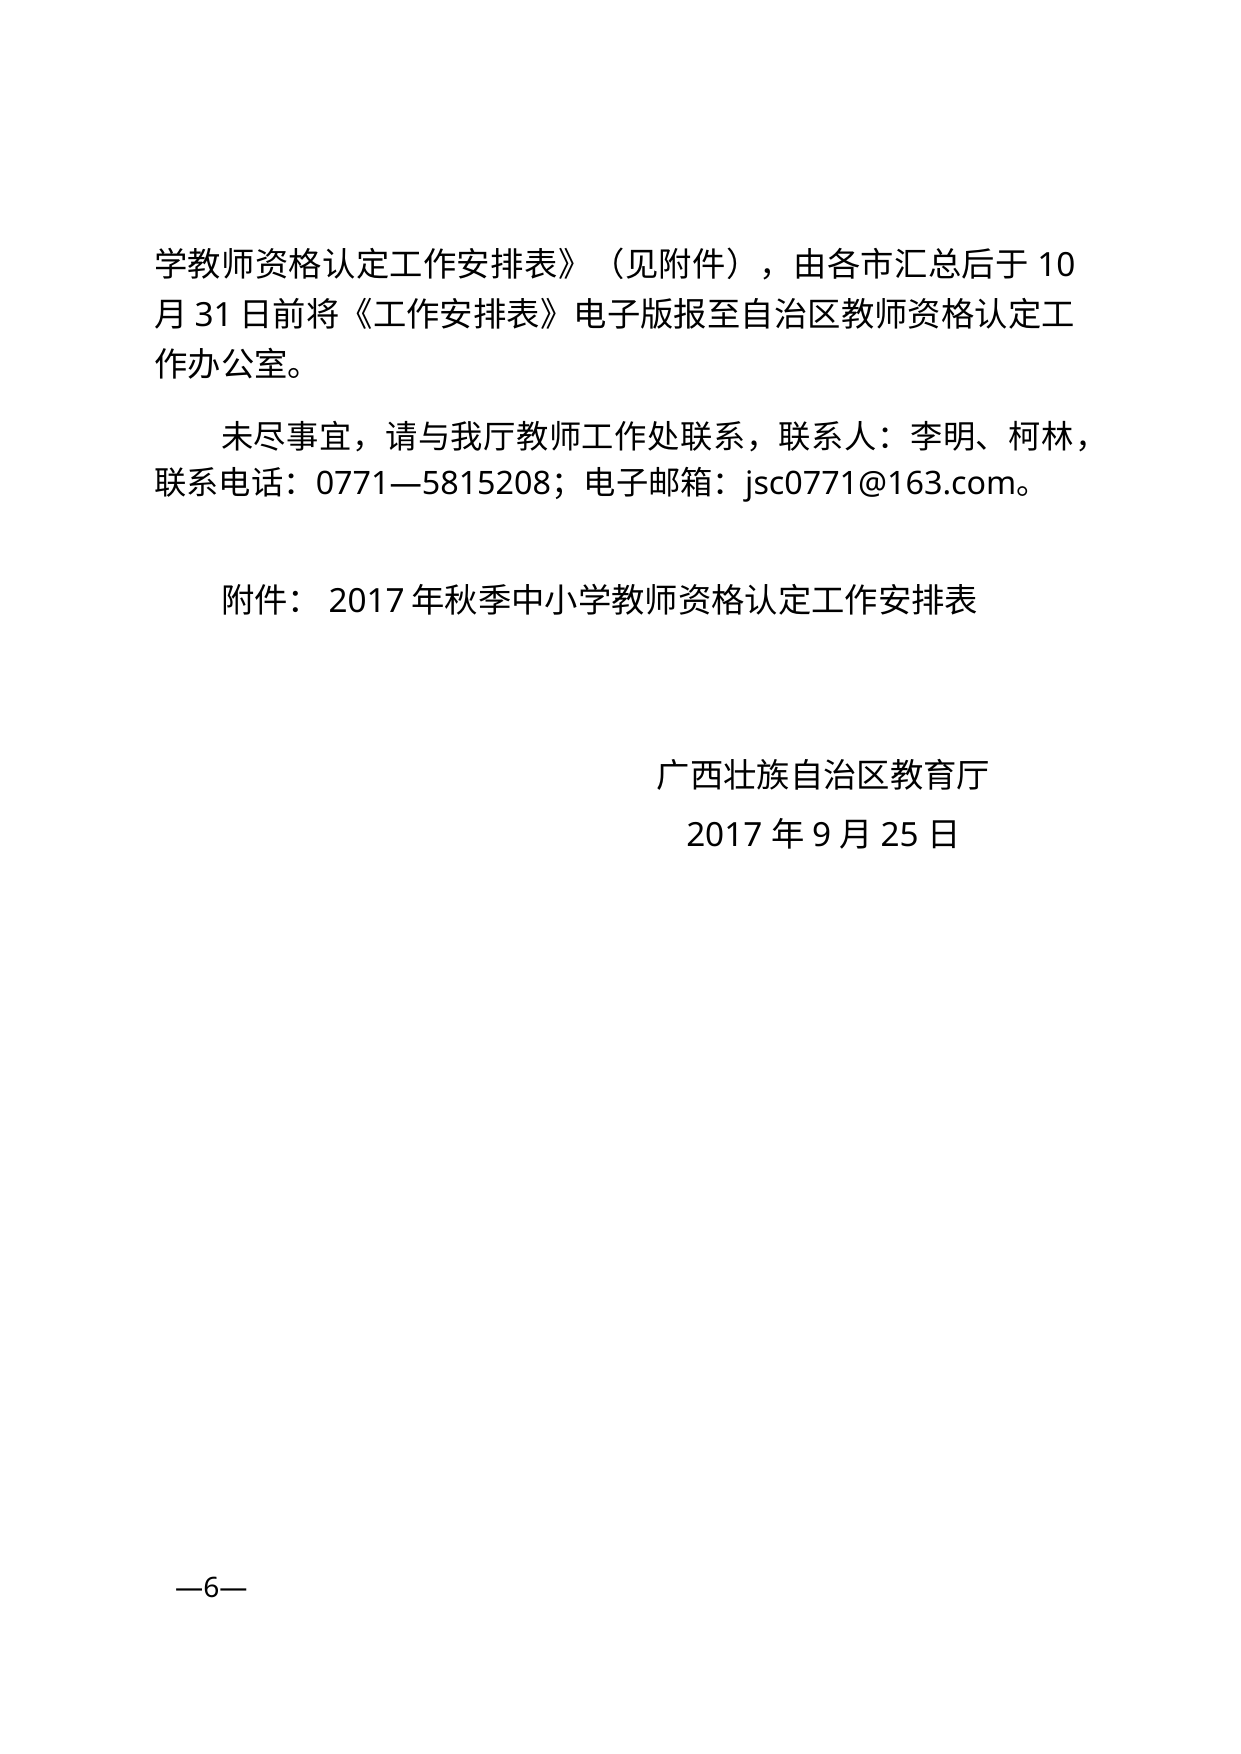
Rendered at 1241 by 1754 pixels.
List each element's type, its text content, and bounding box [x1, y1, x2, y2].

text 广西壮族自治区教育厅 [556, 757, 1090, 796]
text —6— [175, 1572, 1090, 1604]
text 附件： 2017年秋季中小学教师资格认定工作安排表 [221, 582, 1090, 621]
text 未尽事宜，请与我厅教师工作处联系，联系人：李明、柯林，联系电话：0771—5815208；电子邮箱：jsc0771@163.com。 [154, 412, 1075, 503]
text 2017 年 9 月 25 日 [556, 816, 1090, 854]
text 学教师资格认定工作安排表》（见附件），由各市汇总后于10月31日前将《工作安排表》电子版报至自治区教师资格认定工作办公室。 [154, 237, 1075, 387]
